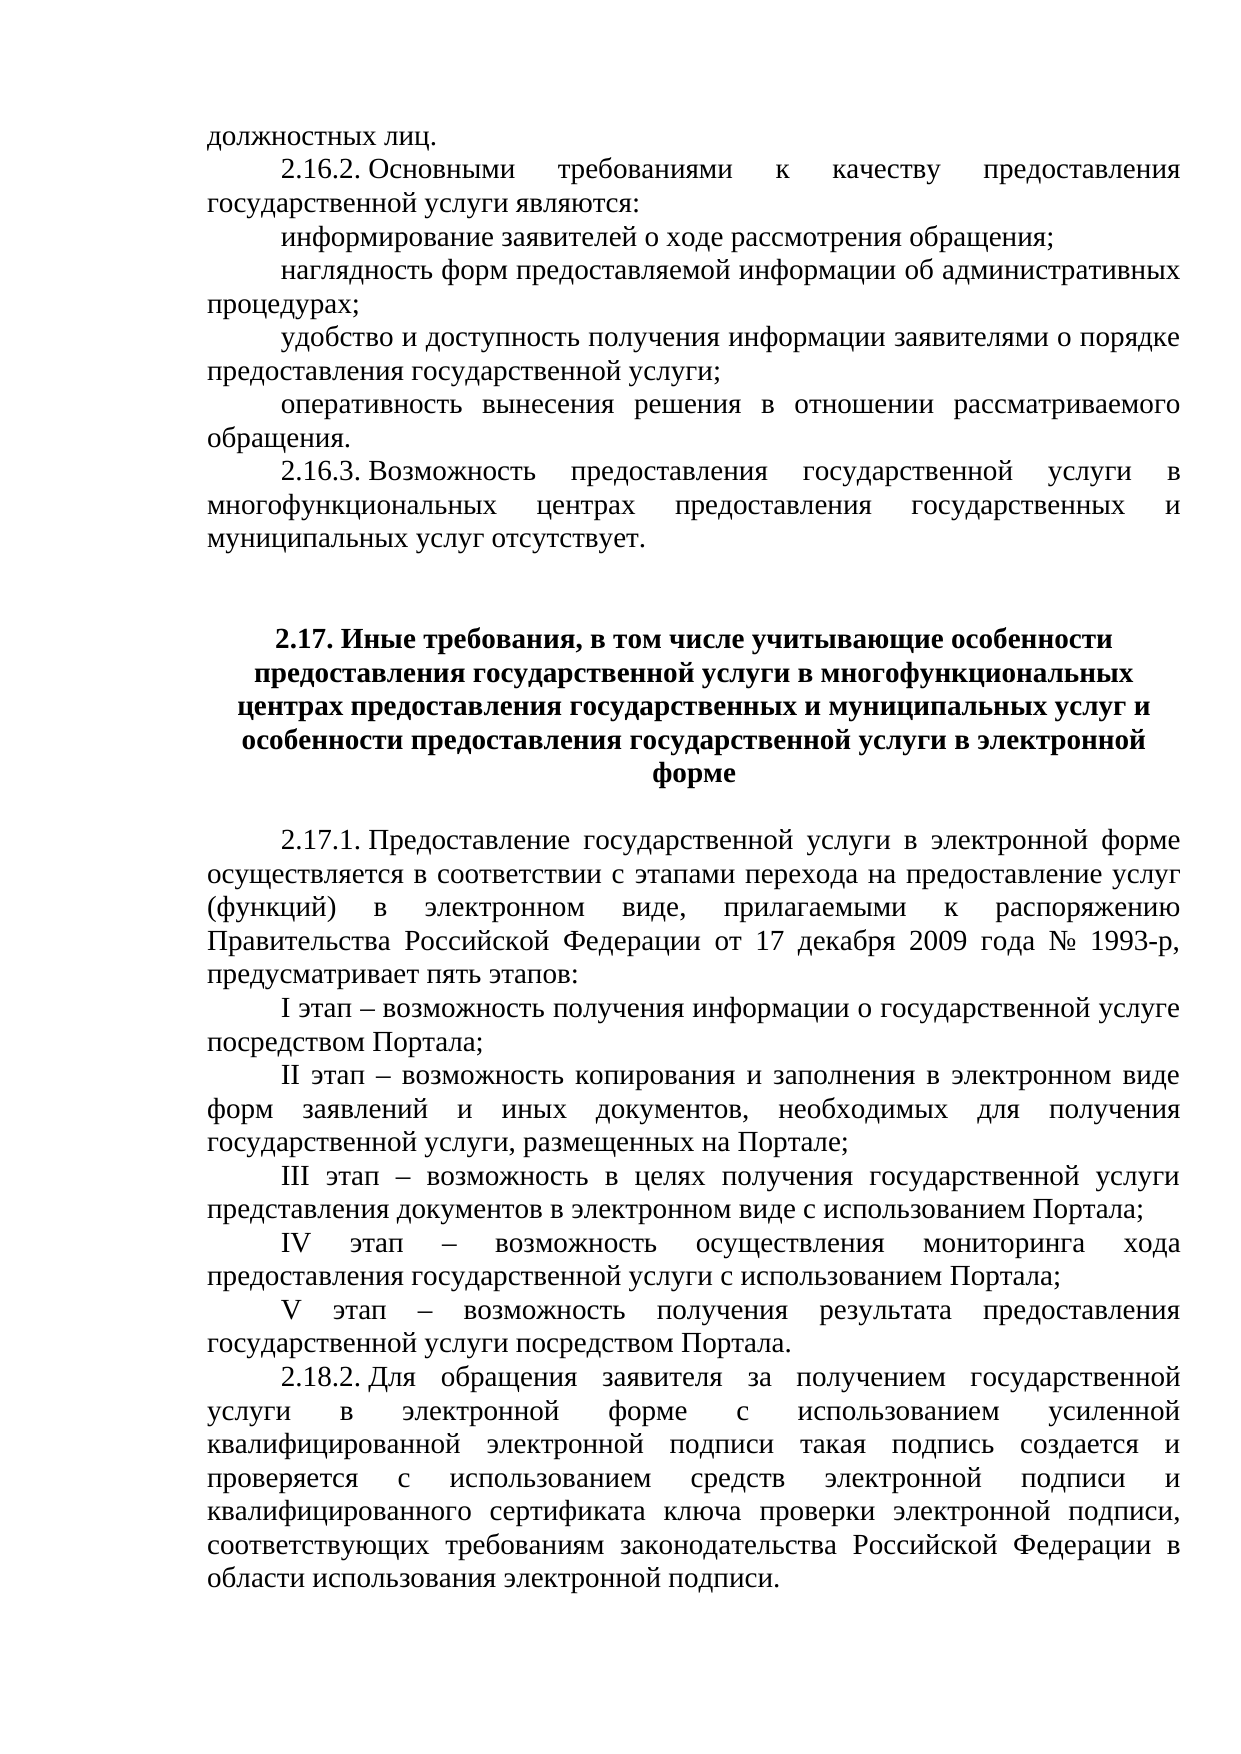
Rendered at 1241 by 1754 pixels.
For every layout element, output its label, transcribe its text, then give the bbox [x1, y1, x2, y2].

text III этап – возможность в целях получения государственной услуги представления документов в электронном виде с использованием Портала; [207, 1158, 1181, 1225]
text 2.18.2. Для обращения заявителя за получением государственной услуги в электронной форме с использованием усиленной квалифицированной электронной подписи такая подпись создается и проверяется с использованием средств электронной подписи и квалифицированного сертификата ключа проверки электронной подписи, соответствующих требованиям законодательства Российской Федерации в области использования электронной подписи. [207, 1359, 1181, 1594]
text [207, 118, 1181, 152]
text 2.17. Иные требования, в том числе учитывающие особенности предоставления государственной услуги в многофункциональных центрах предоставления государственных и муниципальных услуг и особенности предоставления государственной услуги в электронной форме [207, 621, 1181, 789]
text оперативность вынесения решения в отношении рассматриваемого обращения. [207, 386, 1181, 453]
text IV этап – возможность осуществления мониторинга хода предоставления государственной услуги с использованием Портала; [207, 1225, 1181, 1292]
text наглядность форм предоставляемой информации об административных процедурах; [207, 252, 1181, 319]
text 2.16.3. Возможность предоставления государственной услуги в многофункциональных центрах предоставления государственных и муниципальных услуг отсутствует. [207, 453, 1181, 554]
text удобство и доступность получения информации заявителями о порядке предоставления государственной услуги; [207, 319, 1181, 386]
text II этап – возможность копирования и заполнения в электронном виде форм заявлений и иных документов, необходимых для получения государственной услуги, размещенных на Портале; [207, 1057, 1181, 1158]
text V этап – возможность получения результата предоставления государственной услуги посредством Портала. [207, 1292, 1181, 1359]
text I этап – возможность получения информации о государственной услуге посредством Портала; [207, 990, 1181, 1057]
text 2.17.1. Предоставление государственной услуги в электронной форме осуществляется в соответствии с этапами перехода на предоставление услуг (функций) в электронном виде, прилагаемыми к распоряжению Правительства Российской Федерации от 17 декабря 2009 года № 1993-р, предусматривает пять этапов: [207, 822, 1181, 990]
text информирование заявителей о ходе рассмотрения обращения; [207, 219, 1181, 252]
text 2.16.2. Основными требованиями к качеству предоставления государственной услуги являются: [207, 152, 1181, 219]
